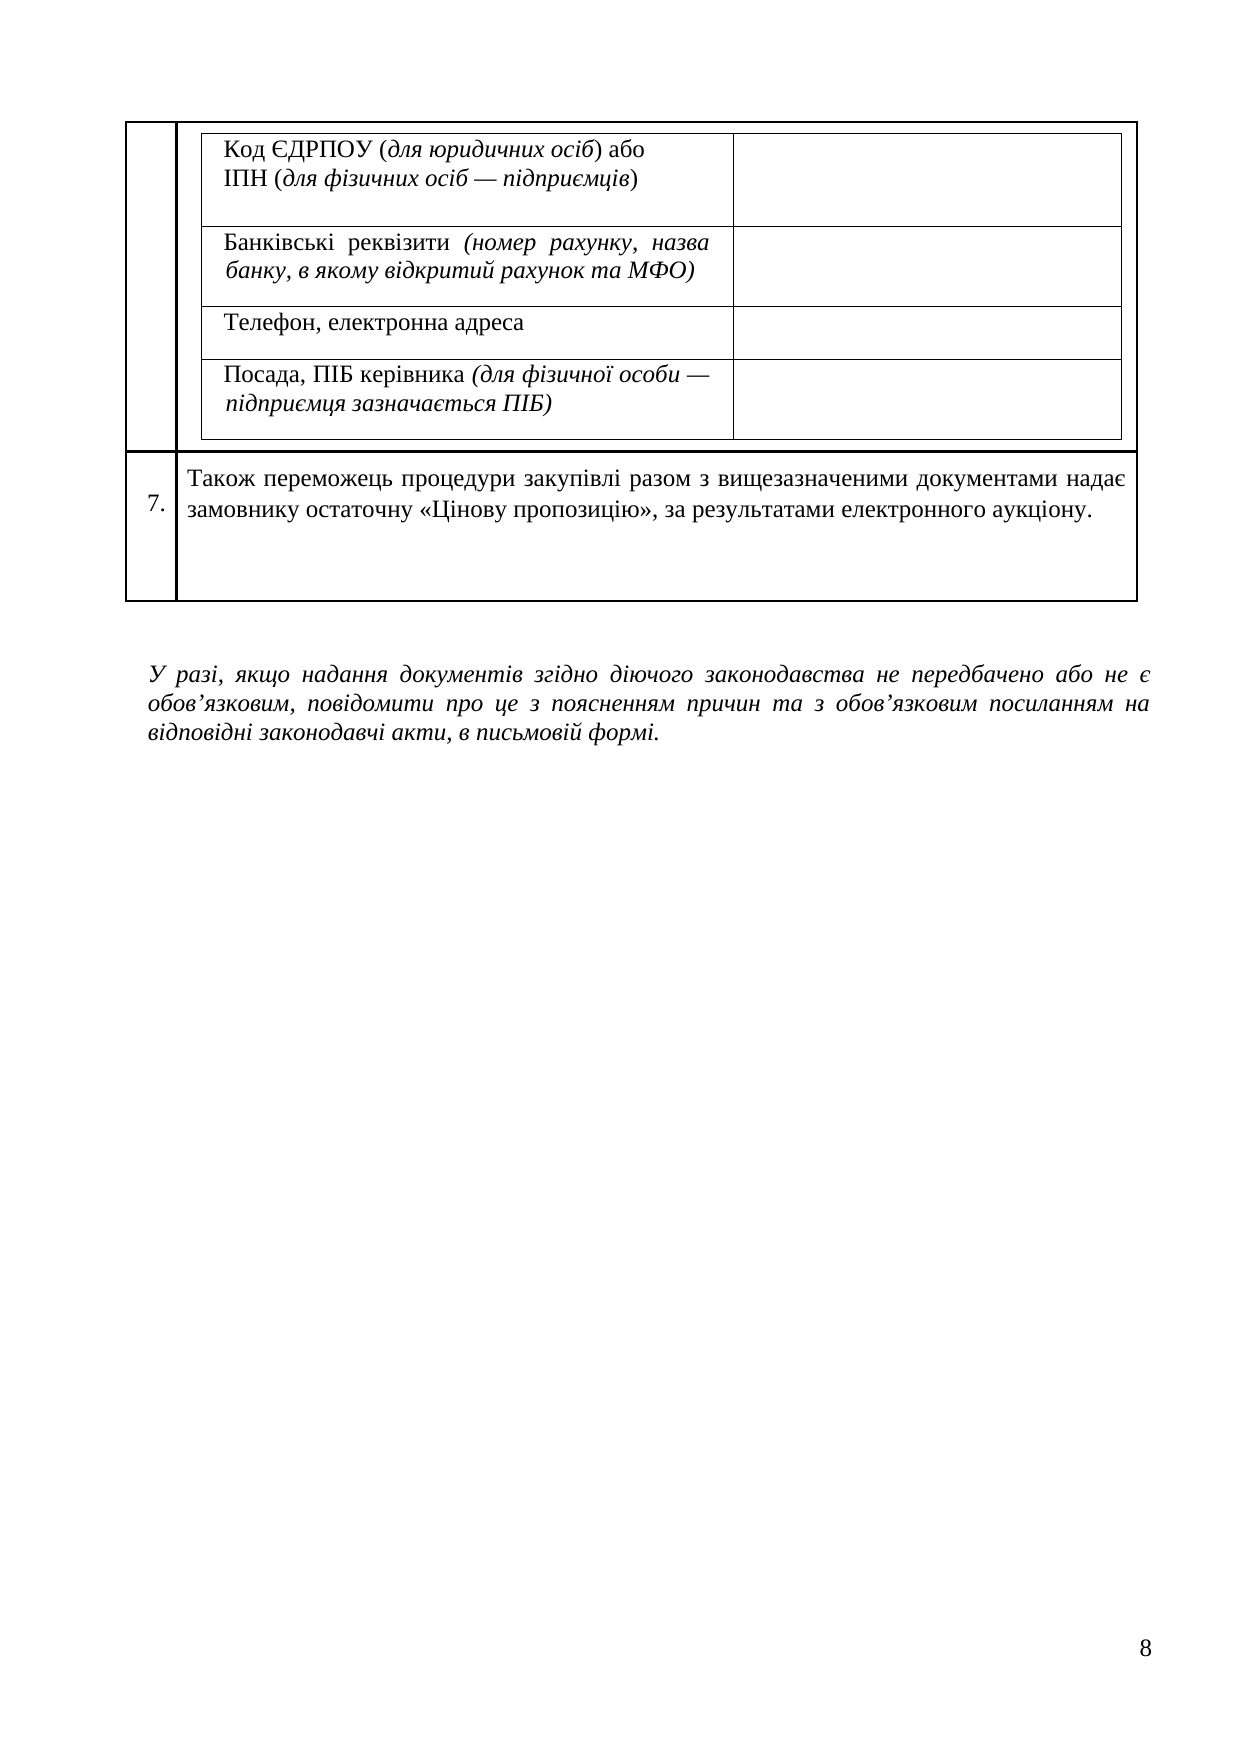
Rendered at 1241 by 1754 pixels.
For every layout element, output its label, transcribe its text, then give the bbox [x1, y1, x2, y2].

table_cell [178, 123, 1136, 450]
text У разі, якщо надання документів згідно діючого законодавства не передбачено або не є обов’язковим, повідомити про це з поясненням причин та з обов’язковим посиланням на відповідні законодавчі акти, в письмовій формі. [148, 659, 1152, 746]
table_cell 6. [127, 123, 175, 450]
table_cell 7. [127, 453, 175, 600]
table_cell Також переможець процедури закупівлі разом з вищезазначеними документами надає замовнику остаточну «Цінову пропозицію», за результатами електронного аукціону. [178, 453, 1136, 600]
